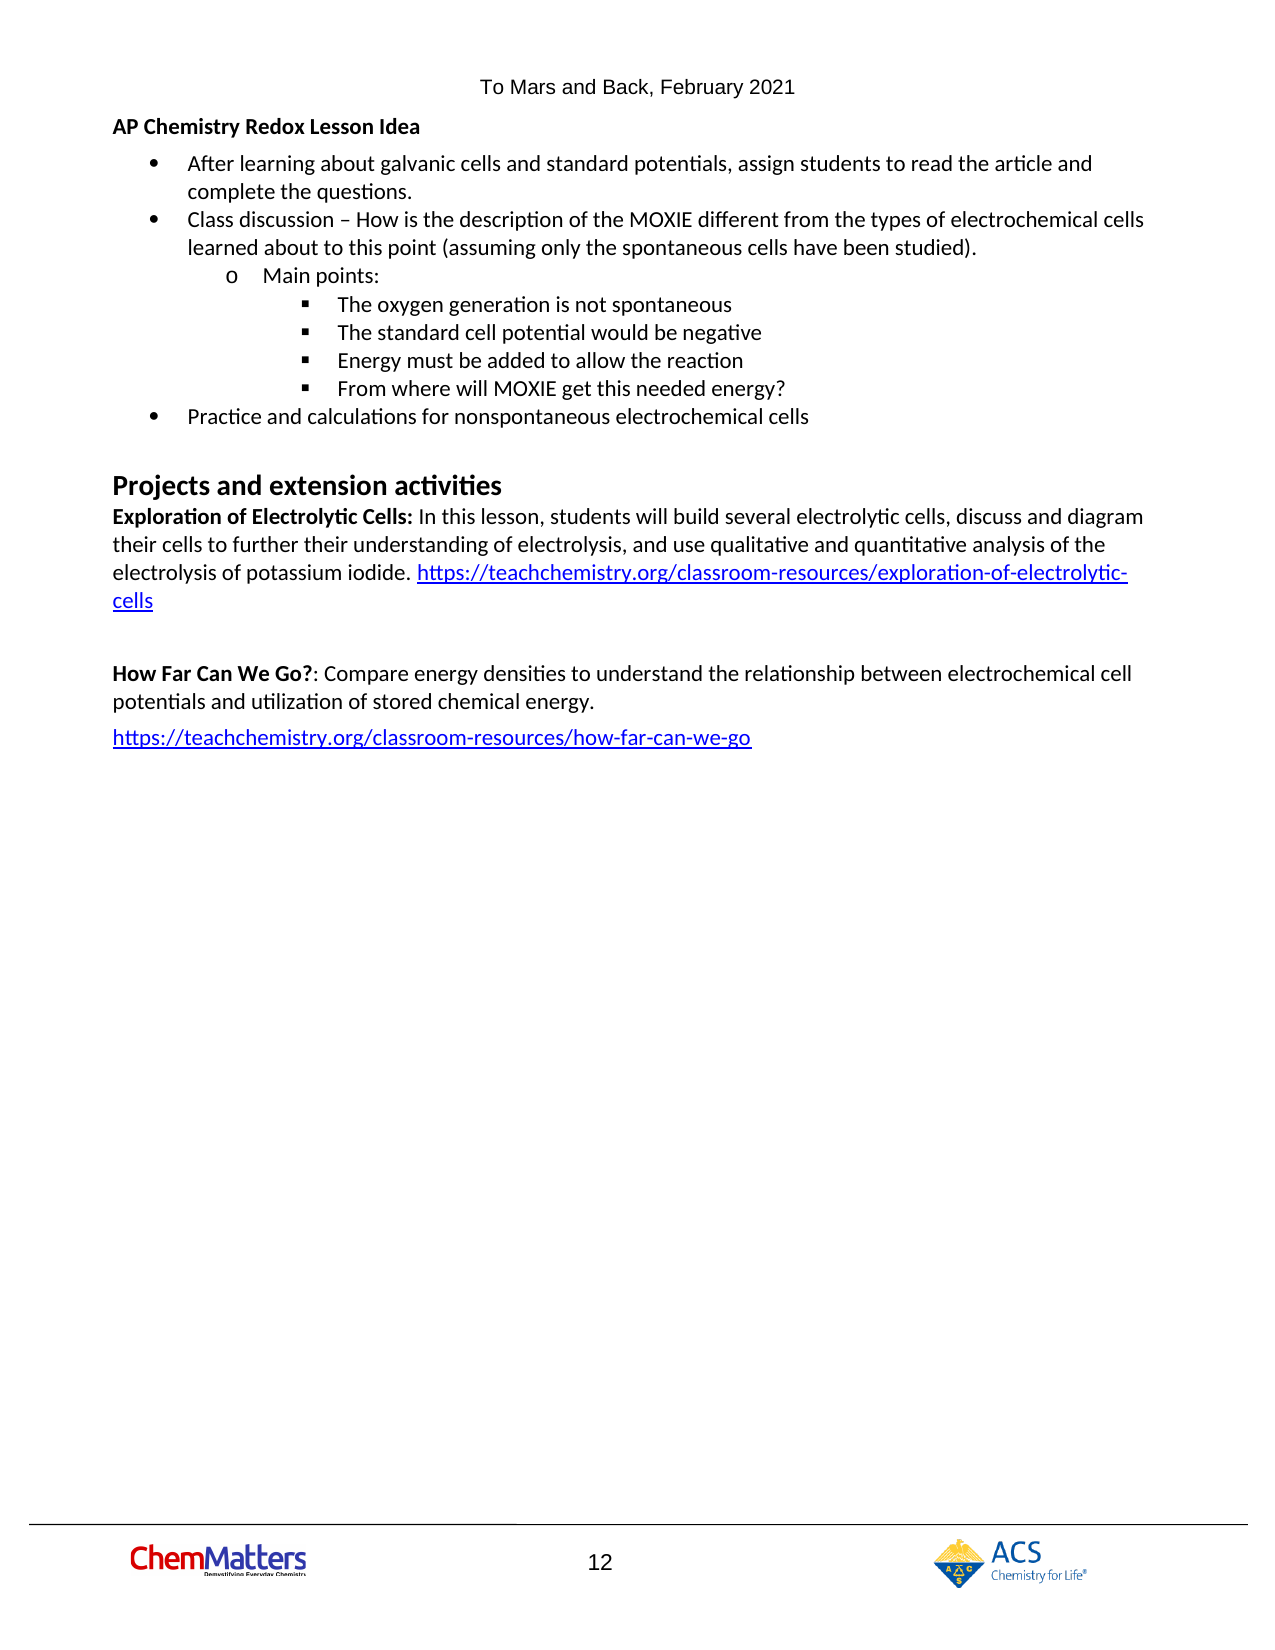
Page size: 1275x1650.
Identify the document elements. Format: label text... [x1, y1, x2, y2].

list From where will MOXIE get this needed energy? [300, 374, 1162, 402]
list Energy must be added to allow the reaction [300, 346, 1162, 374]
list The standard cell potential would be negative [300, 318, 1162, 346]
list Main points: [225, 261, 1162, 290]
list Class discussion – How is the description of the MOXIE different from the types of electrochemical cells learned about to this point (assuming only the spontaneous cells have been studied). [150, 205, 1162, 261]
text Projects and extension activities [112, 467, 1162, 502]
list The oxygen generation is not spontaneous [300, 290, 1162, 318]
text How Far Can We Go?: Compare energy densities to understand the relationship between electrochemical cell potentials and utilization of stored chemical energy. [112, 659, 1162, 715]
list After learning about galvanic cells and standard potentials, assign students to read the article and complete the questions. [150, 149, 1162, 205]
text Exploration of Electrolytic Cells: In this lesson, students will build several electrolytic cells, discuss and diagram their cells to further their understanding of electrolysis, and use qualitative and quantitative analysis of the electrolysis of potassium iodide. https://teachchemistry.org/classroom-resources/exploration-of-electrolytic-cells [112, 502, 1162, 614]
text https://teachchemistry.org/classroom-resources/how-far-can-we-go [112, 723, 1162, 751]
picture [130, 1544, 306, 1576]
list Practice and calculations for nonspontaneous electrochemical cells [150, 402, 1162, 430]
text AP Chemistry Redox Lesson Idea [112, 112, 1162, 141]
